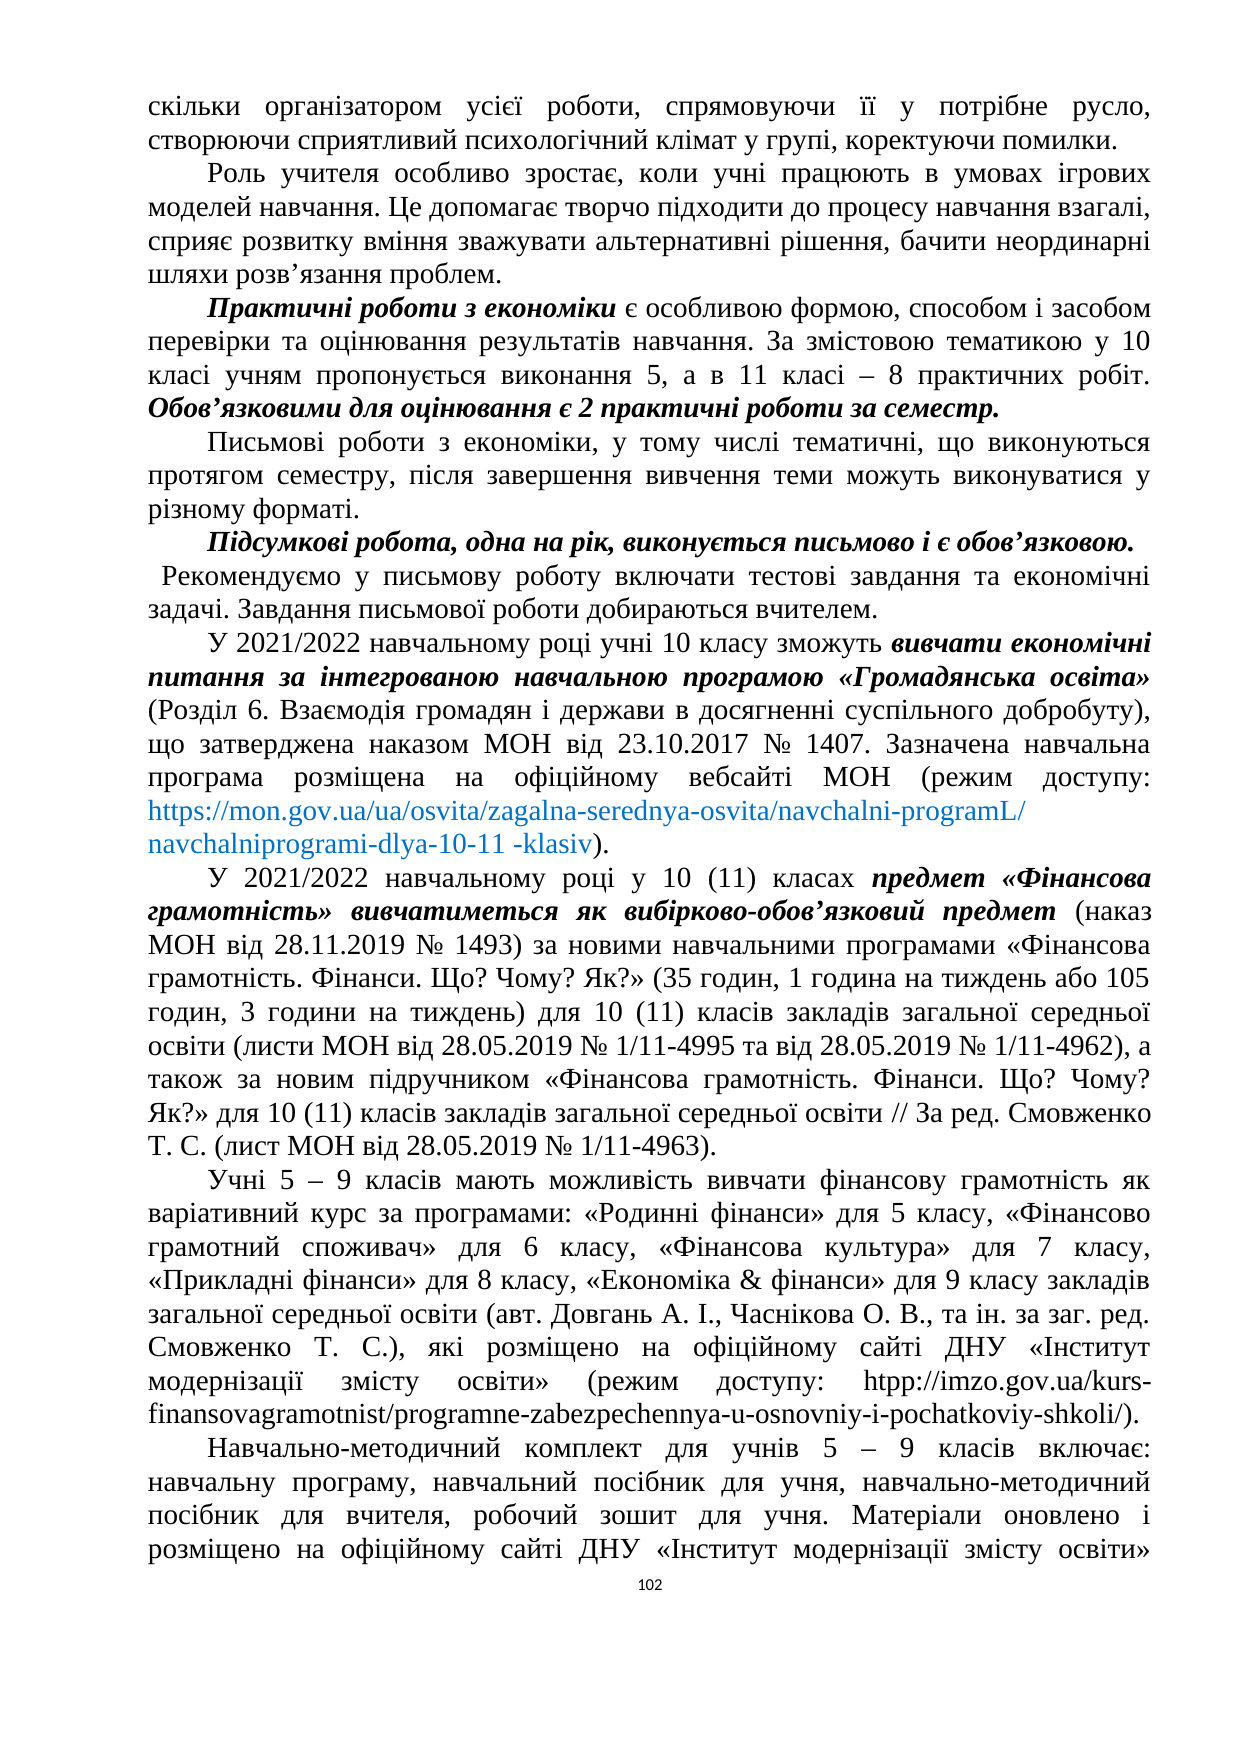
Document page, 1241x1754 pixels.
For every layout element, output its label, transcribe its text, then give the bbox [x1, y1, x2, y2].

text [148, 88, 1152, 156]
text У 2021/2022 навчальному році у 10 (11) класах предмет «Фінансова грамотність» вивчатиметься як вибірково-обов’язковий предмет (наказ МОН від 28.11.2019 № 1493) за новими навчальними програмами «Фінансова грамотність. Фінанси. Що? Чому? Як?» (35 годин, 1 година на тиждень або 105 годин, 3 години на тиждень) для 10 (11) класів закладів загальної середньої освіти (листи МОН від 28.05.2019 № 1/11-4995 та від 28.05.2019 № 1/11-4962), а також за новим підручником «Фінансова грамотність. Фінанси. Що? Чому? Як?» для 10 (11) класів закладів загальної середньої освіти // За ред. Смовженко Т. С. (лист МОН від 28.05.2019 № 1/11-4963). [148, 860, 1152, 1162]
text У 2021/2022 навчальному році учні 10 класу зможуть вивчати економічні питання за інтегрованою навчальною програмою «Громадянська освіта» (Розділ 6. Взаємодія громадян і держави в досягненні суспільного добробуту), що затверджена наказом МОН від 23.10.2017 № 1407. Зазначена навчальна програма розміщена на офіційному вебсайті МОН (режим доступу: https://mon.gov.ua/ua/osvita/zagalna-serednya-osvita/navchalni-programL/navchalniprogrami-dlya-10-11 -klasiv). [148, 625, 1152, 860]
text Рекомендуємо у письмову роботу включати тестові завдання та економічні задачі. Завдання письмової роботи добираються вчителем. [148, 558, 1152, 625]
text Письмові роботи з економіки, у тому числі тематичні, що виконуються протягом семестру, після завершення вивчення теми можуть виконуватися у різному форматі. [148, 424, 1152, 524]
text Практичні роботи з економіки є особливою формою, способом і засобом перевірки та оцінювання результатів навчання. За змістовою тематикою у 10 класі учням пропонується виконання 5, а в 11 класі – 8 практичних робіт. Обов’язковими для оцінювання є 2 практичні роботи за семестр. [148, 290, 1152, 424]
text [148, 1430, 1152, 1564]
text Підсумкові робота, одна на рік, виконується письмово і є обов’язковою. [148, 524, 1152, 558]
text Учні 5 – 9 класів мають можливість вивчати фінансову грамотність як варіативний курс за програмами: «Родинні фінанси» для 5 класу, «Фінансово грамотний споживач» для 6 класу, «Фінансова культура» для 7 класу, «Прикладні фінанси» для 8 класу, «Економіка & фінанси» для 9 класу закладів загальної середньої освіти (авт. Довгань А. І., Часнікова О. В., та ін. за заг. ред. Смовженко Т. С.), які розміщено на офіційному сайті ДНУ «Інститут модернізації змісту освіти» (режим доступу: htpp://imzo.gov.ua/kurs-finansovagramotnist/programne-zabezpechennya-u-osnovniy-i-pochatkoviy-shkoli/). [148, 1162, 1152, 1430]
text Роль учителя особливо зростає, коли учні працюють в умовах ігрових моделей навчання. Це допомагає творчо підходити до процесу навчання взагалі, сприяє розвитку вміння зважувати альтернативні рішення, бачити неординарні шляхи розв’язання проблем. [148, 156, 1152, 290]
